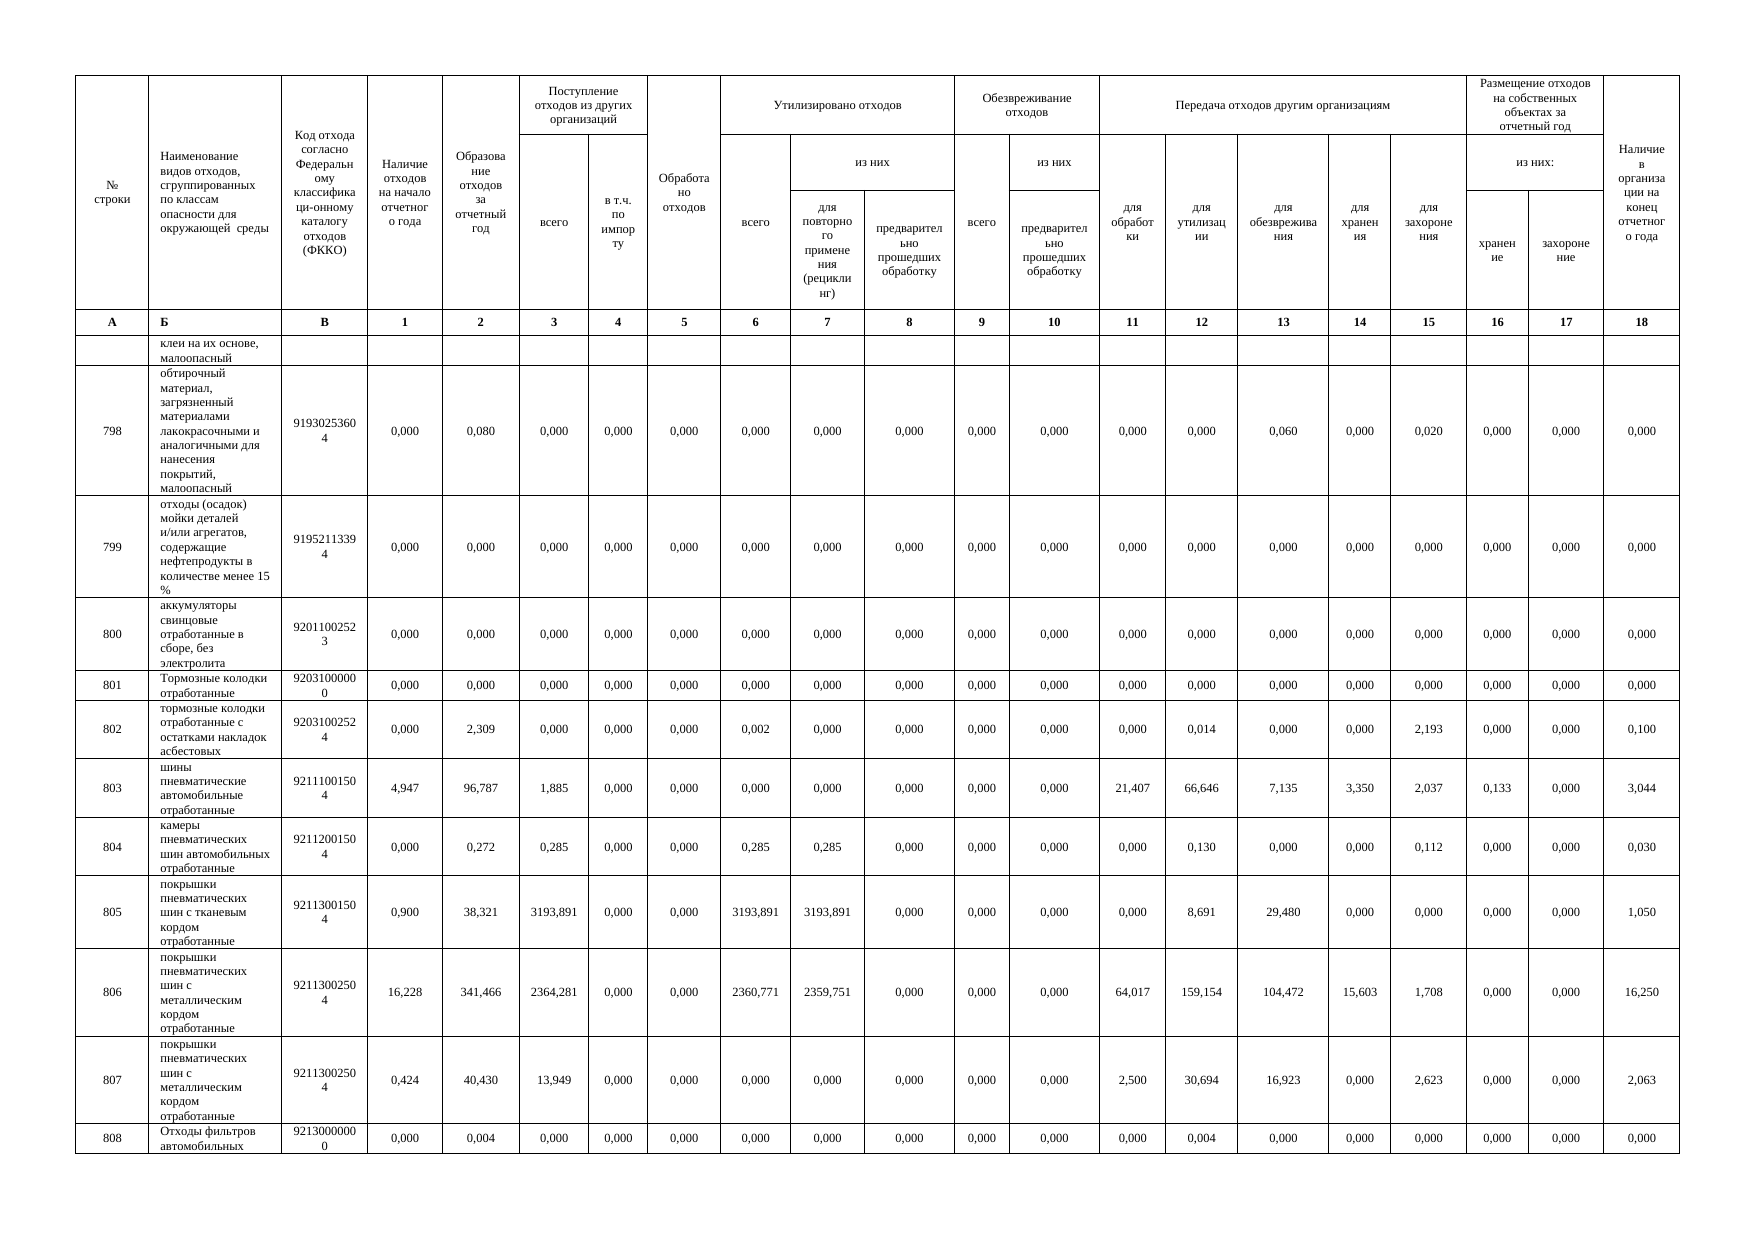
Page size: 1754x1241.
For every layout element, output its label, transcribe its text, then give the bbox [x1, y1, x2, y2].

table_cell 4 [589, 310, 647, 335]
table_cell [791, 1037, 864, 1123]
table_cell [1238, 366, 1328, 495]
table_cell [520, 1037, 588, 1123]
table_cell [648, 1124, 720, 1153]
table_header Передача отходов другим организациям [1100, 76, 1466, 133]
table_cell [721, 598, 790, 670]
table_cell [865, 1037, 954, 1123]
table_header Обезвреживание отходов [955, 76, 1099, 133]
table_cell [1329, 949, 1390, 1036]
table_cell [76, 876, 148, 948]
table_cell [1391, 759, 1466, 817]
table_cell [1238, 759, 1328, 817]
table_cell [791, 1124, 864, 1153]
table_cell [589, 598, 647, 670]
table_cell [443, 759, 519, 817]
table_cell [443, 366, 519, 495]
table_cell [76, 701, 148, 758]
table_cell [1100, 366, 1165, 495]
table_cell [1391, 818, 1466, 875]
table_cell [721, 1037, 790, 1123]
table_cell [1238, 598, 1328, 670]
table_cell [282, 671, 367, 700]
table_cell всего [721, 135, 790, 308]
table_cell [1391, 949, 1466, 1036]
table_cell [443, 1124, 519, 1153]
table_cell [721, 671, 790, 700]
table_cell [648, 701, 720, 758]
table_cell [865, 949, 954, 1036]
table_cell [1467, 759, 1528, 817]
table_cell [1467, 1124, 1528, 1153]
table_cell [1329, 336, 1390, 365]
table_cell Б [149, 310, 281, 335]
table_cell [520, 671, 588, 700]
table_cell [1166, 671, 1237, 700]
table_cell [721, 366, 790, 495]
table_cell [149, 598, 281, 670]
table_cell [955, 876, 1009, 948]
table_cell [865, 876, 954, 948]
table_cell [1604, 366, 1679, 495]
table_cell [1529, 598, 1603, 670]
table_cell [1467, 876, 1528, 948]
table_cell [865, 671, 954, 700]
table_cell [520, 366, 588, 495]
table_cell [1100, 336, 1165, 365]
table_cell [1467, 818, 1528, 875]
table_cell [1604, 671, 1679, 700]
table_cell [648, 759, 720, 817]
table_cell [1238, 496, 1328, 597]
table_cell 2 [443, 310, 519, 335]
table_cell из них: [1467, 135, 1603, 190]
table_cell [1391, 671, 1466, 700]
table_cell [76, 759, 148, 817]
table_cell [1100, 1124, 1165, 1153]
table_header Наименование видов отходов, сгруппированных по классам опасности для окружающей среды [149, 76, 281, 308]
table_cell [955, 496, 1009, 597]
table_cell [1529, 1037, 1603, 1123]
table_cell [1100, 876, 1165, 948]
table_cell 9 [955, 310, 1009, 335]
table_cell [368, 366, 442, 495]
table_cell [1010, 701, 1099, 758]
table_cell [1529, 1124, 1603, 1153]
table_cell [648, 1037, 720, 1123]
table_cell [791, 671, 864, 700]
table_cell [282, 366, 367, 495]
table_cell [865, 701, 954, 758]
table_cell для утилизации [1166, 135, 1237, 308]
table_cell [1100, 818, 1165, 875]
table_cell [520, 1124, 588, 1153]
table_cell в т.ч. по импорту [589, 135, 647, 308]
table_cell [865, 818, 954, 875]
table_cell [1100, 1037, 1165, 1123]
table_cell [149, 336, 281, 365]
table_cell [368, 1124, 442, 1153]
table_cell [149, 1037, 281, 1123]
table_cell предварительно прошедших обработку [865, 191, 954, 308]
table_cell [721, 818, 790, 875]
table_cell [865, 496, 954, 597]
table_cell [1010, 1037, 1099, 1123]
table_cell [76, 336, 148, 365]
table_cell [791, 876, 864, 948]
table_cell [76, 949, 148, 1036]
table_cell В [282, 310, 367, 335]
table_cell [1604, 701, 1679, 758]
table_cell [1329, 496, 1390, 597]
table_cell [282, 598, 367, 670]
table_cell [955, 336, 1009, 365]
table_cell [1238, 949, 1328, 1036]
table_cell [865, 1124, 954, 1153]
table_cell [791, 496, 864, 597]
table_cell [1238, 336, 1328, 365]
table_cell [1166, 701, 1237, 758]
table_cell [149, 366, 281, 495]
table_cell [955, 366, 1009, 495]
table_cell предварительно прошедших обработку [1010, 191, 1099, 308]
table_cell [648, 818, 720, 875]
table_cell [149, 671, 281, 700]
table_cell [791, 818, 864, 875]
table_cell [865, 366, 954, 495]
table_cell из них [791, 135, 954, 190]
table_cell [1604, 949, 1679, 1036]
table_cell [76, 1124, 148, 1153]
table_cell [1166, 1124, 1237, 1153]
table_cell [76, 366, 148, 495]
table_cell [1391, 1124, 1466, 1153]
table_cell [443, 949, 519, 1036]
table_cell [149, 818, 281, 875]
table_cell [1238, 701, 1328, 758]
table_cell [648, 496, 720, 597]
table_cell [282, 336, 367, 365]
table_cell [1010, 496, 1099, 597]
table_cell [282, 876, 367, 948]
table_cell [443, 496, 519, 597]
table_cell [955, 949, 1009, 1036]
table_cell для хранения [1329, 135, 1390, 308]
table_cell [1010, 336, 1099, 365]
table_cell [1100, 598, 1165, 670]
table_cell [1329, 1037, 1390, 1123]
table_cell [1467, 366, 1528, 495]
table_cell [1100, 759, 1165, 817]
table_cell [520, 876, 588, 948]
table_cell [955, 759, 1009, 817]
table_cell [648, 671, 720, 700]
table_cell 16 [1467, 310, 1528, 335]
table_cell для обезвреживания [1238, 135, 1328, 308]
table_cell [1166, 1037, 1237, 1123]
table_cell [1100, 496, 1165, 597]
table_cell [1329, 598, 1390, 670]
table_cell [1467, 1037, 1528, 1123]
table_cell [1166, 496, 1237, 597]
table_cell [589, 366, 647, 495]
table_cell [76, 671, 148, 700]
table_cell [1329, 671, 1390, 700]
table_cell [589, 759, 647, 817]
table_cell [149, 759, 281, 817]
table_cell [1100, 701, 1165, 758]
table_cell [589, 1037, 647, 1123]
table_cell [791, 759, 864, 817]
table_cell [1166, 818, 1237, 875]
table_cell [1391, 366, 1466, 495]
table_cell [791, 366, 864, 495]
table_cell для захоронения [1391, 135, 1466, 308]
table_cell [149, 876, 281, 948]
table_header Образование отходов за отчетный год [443, 76, 519, 308]
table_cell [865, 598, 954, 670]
table_cell 10 [1010, 310, 1099, 335]
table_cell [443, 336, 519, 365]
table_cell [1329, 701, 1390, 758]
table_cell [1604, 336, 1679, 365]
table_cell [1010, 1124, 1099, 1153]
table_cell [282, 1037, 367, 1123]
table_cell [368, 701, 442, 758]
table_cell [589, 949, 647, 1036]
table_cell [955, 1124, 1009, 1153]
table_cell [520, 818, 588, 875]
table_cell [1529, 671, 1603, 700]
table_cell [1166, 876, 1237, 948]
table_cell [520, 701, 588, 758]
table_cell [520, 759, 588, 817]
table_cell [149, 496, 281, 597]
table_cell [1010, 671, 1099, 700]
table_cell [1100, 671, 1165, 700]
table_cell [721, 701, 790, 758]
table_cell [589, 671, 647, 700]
table_cell 15 [1391, 310, 1466, 335]
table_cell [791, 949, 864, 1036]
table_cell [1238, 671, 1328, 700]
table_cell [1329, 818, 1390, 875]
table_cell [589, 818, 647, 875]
table_cell для обработки [1100, 135, 1165, 308]
table_header Утилизировано отходов [721, 76, 954, 133]
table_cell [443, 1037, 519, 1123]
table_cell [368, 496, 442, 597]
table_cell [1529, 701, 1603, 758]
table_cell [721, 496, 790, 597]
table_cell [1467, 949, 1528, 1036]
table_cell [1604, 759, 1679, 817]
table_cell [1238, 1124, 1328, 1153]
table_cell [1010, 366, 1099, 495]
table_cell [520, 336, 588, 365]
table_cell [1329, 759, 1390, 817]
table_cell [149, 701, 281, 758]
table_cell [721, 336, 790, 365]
table_cell всего [520, 135, 588, 308]
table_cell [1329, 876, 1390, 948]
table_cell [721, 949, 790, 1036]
table_cell 13 [1238, 310, 1328, 335]
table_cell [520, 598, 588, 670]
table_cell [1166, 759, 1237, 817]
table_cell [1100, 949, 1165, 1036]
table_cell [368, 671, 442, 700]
table_cell 18 [1604, 310, 1679, 335]
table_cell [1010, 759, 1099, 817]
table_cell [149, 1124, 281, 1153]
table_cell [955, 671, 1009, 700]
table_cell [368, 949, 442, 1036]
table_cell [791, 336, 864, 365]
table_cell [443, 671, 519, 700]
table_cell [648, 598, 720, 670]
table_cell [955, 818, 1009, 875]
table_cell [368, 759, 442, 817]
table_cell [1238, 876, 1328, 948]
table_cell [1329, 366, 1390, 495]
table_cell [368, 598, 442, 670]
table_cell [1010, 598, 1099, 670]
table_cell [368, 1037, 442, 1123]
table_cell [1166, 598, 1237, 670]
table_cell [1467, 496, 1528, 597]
table_cell 12 [1166, 310, 1237, 335]
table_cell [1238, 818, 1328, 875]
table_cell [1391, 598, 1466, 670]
table_cell 7 [791, 310, 864, 335]
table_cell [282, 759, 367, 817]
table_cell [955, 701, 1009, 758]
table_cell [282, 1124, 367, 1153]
table_header Поступление отходов из других организаций [520, 76, 647, 133]
table_header Обработано отходов [648, 76, 720, 308]
table_cell А [76, 310, 148, 335]
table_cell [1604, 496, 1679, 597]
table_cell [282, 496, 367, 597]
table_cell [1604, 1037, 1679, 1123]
table_header Наличие в организации на конец отчетного года [1604, 76, 1679, 308]
table_cell всего [955, 135, 1009, 308]
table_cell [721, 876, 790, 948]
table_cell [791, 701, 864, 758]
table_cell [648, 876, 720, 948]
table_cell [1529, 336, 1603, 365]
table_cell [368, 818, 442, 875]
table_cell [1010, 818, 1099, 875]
table_cell 6 [721, 310, 790, 335]
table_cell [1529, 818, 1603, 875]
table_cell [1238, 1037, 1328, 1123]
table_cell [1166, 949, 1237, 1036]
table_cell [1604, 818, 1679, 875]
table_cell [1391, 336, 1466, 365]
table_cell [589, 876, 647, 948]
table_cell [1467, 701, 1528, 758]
table_cell хранение [1467, 191, 1528, 308]
table_cell 5 [648, 310, 720, 335]
table_cell захоронение [1529, 191, 1603, 308]
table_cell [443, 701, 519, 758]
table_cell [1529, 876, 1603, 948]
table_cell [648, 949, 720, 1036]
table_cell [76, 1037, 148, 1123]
table_cell 14 [1329, 310, 1390, 335]
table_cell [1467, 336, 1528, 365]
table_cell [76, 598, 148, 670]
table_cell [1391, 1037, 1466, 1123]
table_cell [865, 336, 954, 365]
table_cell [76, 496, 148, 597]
table_cell из них [1010, 135, 1099, 190]
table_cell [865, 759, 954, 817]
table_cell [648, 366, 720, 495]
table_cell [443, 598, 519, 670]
table_cell 11 [1100, 310, 1165, 335]
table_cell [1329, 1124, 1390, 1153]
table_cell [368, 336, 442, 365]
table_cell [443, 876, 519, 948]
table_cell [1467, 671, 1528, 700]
table_header Код отхода согласно Федеральному классификаци-онному каталогу отходов (ФККО) [282, 76, 367, 308]
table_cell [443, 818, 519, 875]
table_cell 8 [865, 310, 954, 335]
table_header Наличие отходов на начало отчетного года [368, 76, 442, 308]
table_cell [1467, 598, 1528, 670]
table_cell 3 [520, 310, 588, 335]
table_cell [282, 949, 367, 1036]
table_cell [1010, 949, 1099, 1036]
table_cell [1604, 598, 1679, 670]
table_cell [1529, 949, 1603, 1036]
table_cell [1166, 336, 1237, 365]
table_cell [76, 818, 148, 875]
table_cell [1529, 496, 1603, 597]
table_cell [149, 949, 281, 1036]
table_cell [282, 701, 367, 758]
table_header Размещение отходов на собственных объектах за отчетный год [1467, 76, 1603, 133]
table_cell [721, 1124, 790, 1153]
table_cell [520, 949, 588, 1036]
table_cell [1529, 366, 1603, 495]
table_cell 17 [1529, 310, 1603, 335]
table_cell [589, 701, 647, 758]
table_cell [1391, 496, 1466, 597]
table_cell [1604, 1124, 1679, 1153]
table_cell 1 [368, 310, 442, 335]
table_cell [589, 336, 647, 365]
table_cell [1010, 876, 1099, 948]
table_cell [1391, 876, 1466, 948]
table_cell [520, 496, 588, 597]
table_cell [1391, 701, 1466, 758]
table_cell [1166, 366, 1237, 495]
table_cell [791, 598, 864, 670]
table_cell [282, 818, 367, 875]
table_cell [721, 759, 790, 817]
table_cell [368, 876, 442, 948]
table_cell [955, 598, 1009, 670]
table_header № строки [76, 76, 148, 308]
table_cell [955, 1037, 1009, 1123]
table_cell для повторного применения (рециклинг) [791, 191, 864, 308]
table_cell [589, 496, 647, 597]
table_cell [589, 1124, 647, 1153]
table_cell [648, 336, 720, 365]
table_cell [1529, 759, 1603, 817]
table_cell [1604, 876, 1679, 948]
